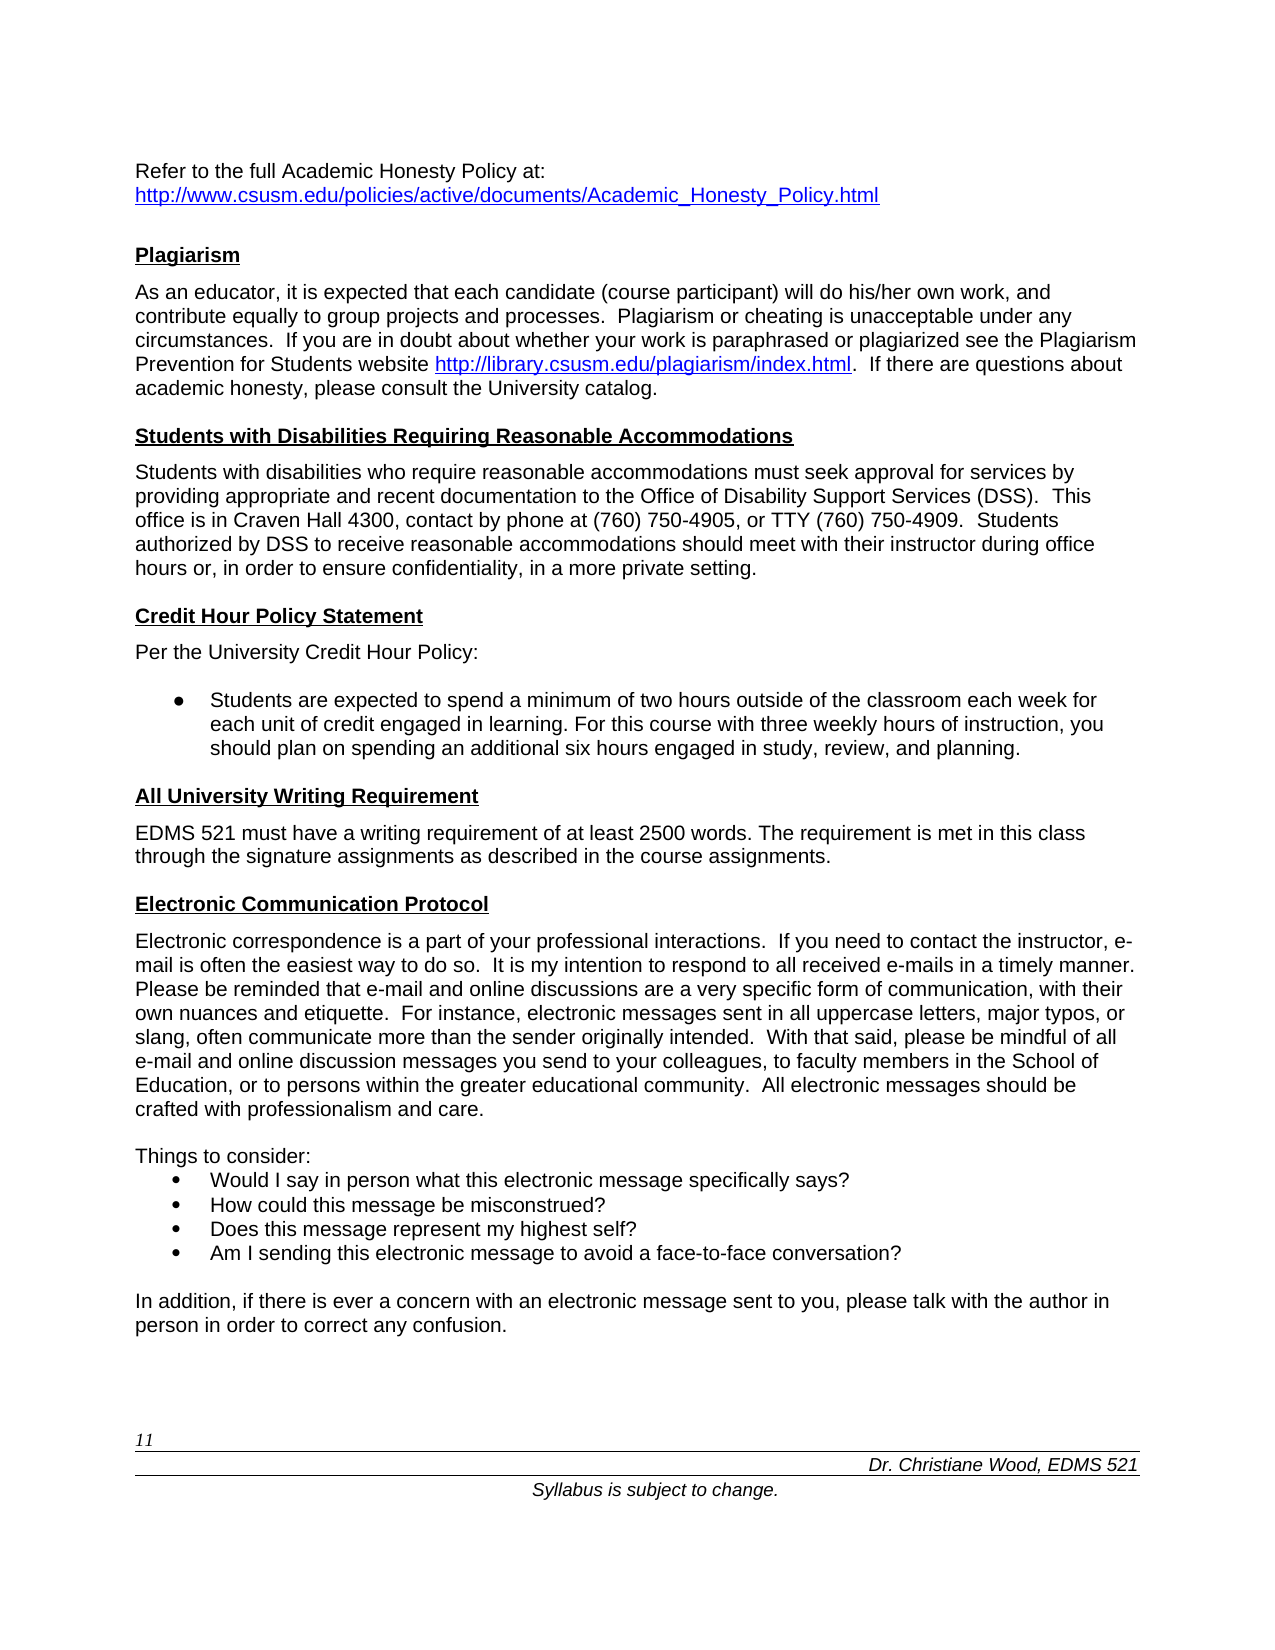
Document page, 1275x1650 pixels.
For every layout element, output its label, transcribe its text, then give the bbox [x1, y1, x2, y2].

list Does this message represent my highest self? [172, 1216, 1140, 1241]
subtitle Electronic Communication Protocol [135, 892, 1140, 916]
subtitle All University Writing Requirement [135, 784, 1140, 808]
list How could this message be misconstrued? [172, 1192, 1140, 1216]
subtitle Plagiarism [135, 243, 1140, 267]
text Per the University Credit Hour Policy: [135, 640, 1140, 664]
text EDMS 521 must have a writing requirement of at least 2500 words. The requirement is met in this class through the signature assignments as described in the course assignments. [135, 820, 1140, 868]
list Am I sending this electronic message to avoid a face-to-face conversation? [172, 1241, 1140, 1264]
text Refer to the full Academic Honesty Policy at: http://www.csusm.edu/policies/active/documents/Academic_Honesty_Policy.html [135, 159, 1140, 207]
text Things to consider: [135, 1144, 1140, 1168]
text Students with disabilities who require reasonable accommodations must seek approval for services by providing appropriate and recent documentation to the Office of Disability Support Services (DSS). This office is in Craven Hall 4300, contact by phone at (760) 750-4905, or TTY (760) 750-4909. Students authorized by DSS to receive reasonable accommodations should meet with their instructor during office hours or, in order to ensure confidentiality, in a more private setting. [135, 460, 1140, 580]
text In addition, if there is ever a concern with an electronic message sent to you, please talk with the author in person in order to correct any confusion. [135, 1288, 1140, 1336]
subtitle Students with Disabilities Requiring Reasonable Accommodations [135, 423, 1140, 447]
list Students are expected to spend a minimum of two hours outside of the classroom each week for each unit of credit engaged in learning. For this course with three weekly hours of instruction, you should plan on spending an additional six hours engaged in study, review, and planning. [172, 688, 1140, 760]
list Would I say in person what this electronic message specifically says? [172, 1168, 1140, 1192]
text Electronic correspondence is a part of your professional interactions. If you need to contact the instructor, e-mail is often the easiest way to do so. It is my intention to respond to all received e-mails in a timely manner. Please be reminded that e-mail and online discussions are a very specific form of communication, with their own nuances and etiquette. For instance, electronic messages sent in all uppercase letters, major typos, or slang, often communicate more than the sender originally intended. With that said, please be mindful of all e-mail and online discussion messages you send to your colleagues, to faculty members in the School of Education, or to persons within the greater educational community. All electronic messages should be crafted with professionalism and care. [135, 929, 1140, 1120]
text As an educator, it is expected that each candidate (course participant) will do his/her own work, and contribute equally to group projects and processes. Plagiarism or cheating is unacceptable under any circumstances. If you are in doubt about whether your work is paraphrased or plagiarized see the Plagiarism Prevention for Students website http://library.csusm.edu/plagiarism/index.html. If there are questions about academic honesty, please consult the University catalog. [135, 280, 1140, 399]
subtitle Credit Hour Policy Statement [135, 604, 1140, 628]
